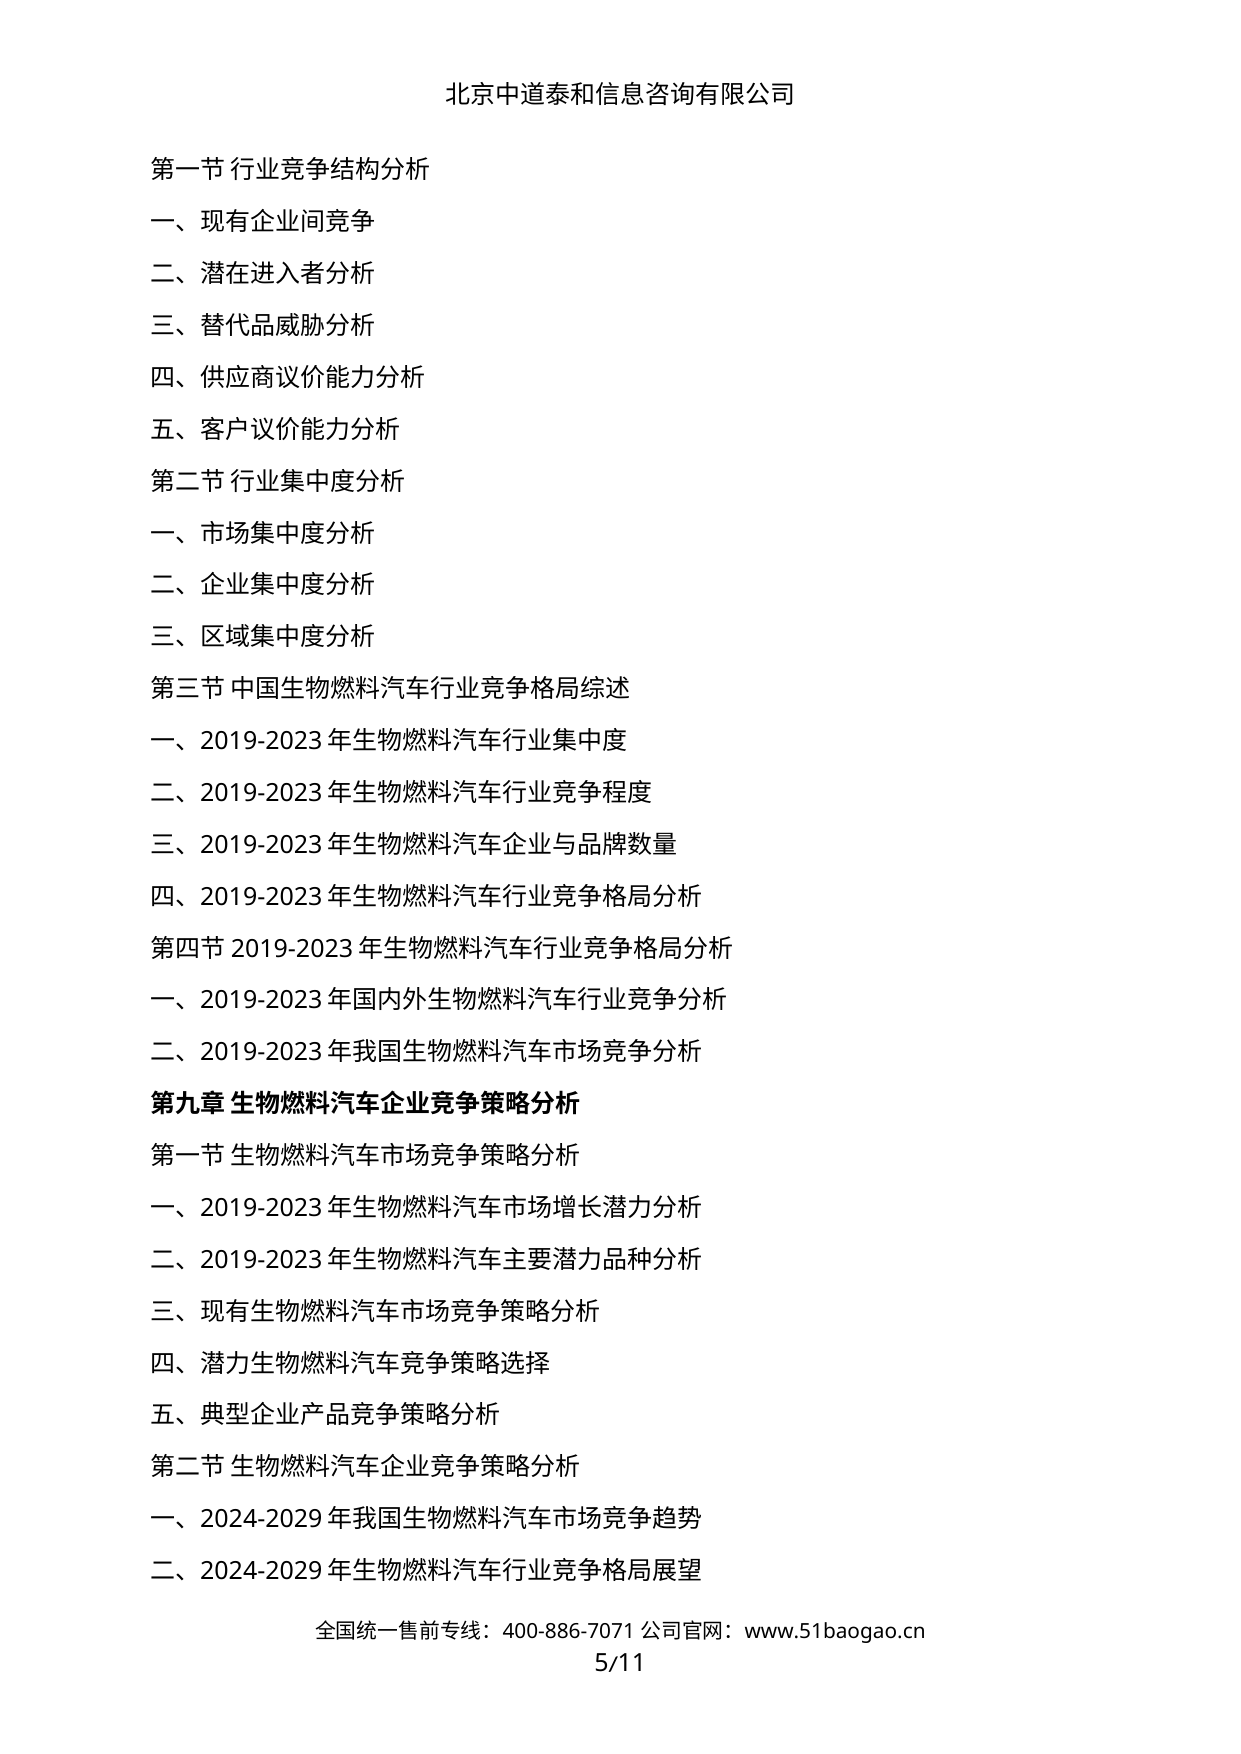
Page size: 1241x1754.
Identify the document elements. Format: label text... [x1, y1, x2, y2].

text 一、2019-2023年生物燃料汽车行业集中度 [150, 721, 1090, 757]
text 二、2019-2023年我国生物燃料汽车市场竞争分析 [150, 1032, 1090, 1068]
text 第三节 中国生物燃料汽车行业竞争格局综述 [150, 669, 1090, 705]
text 第二节 生物燃料汽车企业竞争策略分析 [150, 1447, 1090, 1483]
text 二、2019-2023年生物燃料汽车行业竞争程度 [150, 772, 1090, 809]
text 一、2024-2029年我国生物燃料汽车市场竞争趋势 [150, 1499, 1090, 1535]
text 二、企业集中度分析 [150, 565, 1090, 601]
text 三、现有生物燃料汽车市场竞争策略分析 [150, 1291, 1090, 1327]
text 五、典型企业产品竞争策略分析 [150, 1395, 1090, 1431]
text 一、现有企业间竞争 [150, 202, 1090, 238]
text 一、市场集中度分析 [150, 513, 1090, 549]
text 第二节 行业集中度分析 [150, 461, 1090, 497]
text 五、客户议价能力分析 [150, 409, 1090, 446]
text 二、2019-2023年生物燃料汽车主要潜力品种分析 [150, 1239, 1090, 1276]
text 第四节 2019-2023年生物燃料汽车行业竞争格局分析 [150, 928, 1090, 964]
text 四、潜力生物燃料汽车竞争策略选择 [150, 1343, 1090, 1379]
text 二、潜在进入者分析 [150, 254, 1090, 290]
text 四、供应商议价能力分析 [150, 357, 1090, 394]
text 三、2019-2023年生物燃料汽车企业与品牌数量 [150, 824, 1090, 861]
text 三、替代品威胁分析 [150, 306, 1090, 342]
text 一、2019-2023年生物燃料汽车市场增长潜力分析 [150, 1187, 1090, 1224]
text 一、2019-2023年国内外生物燃料汽车行业竞争分析 [150, 980, 1090, 1016]
text 四、2019-2023年生物燃料汽车行业竞争格局分析 [150, 876, 1090, 912]
text 第一节 行业竞争结构分析 [150, 150, 1090, 186]
text 第九章 生物燃料汽车企业竞争策略分析 [150, 1084, 1090, 1120]
text 二、2024-2029年生物燃料汽车行业竞争格局展望 [150, 1551, 1090, 1587]
text 三、区域集中度分析 [150, 617, 1090, 653]
text 第一节 生物燃料汽车市场竞争策略分析 [150, 1136, 1090, 1172]
